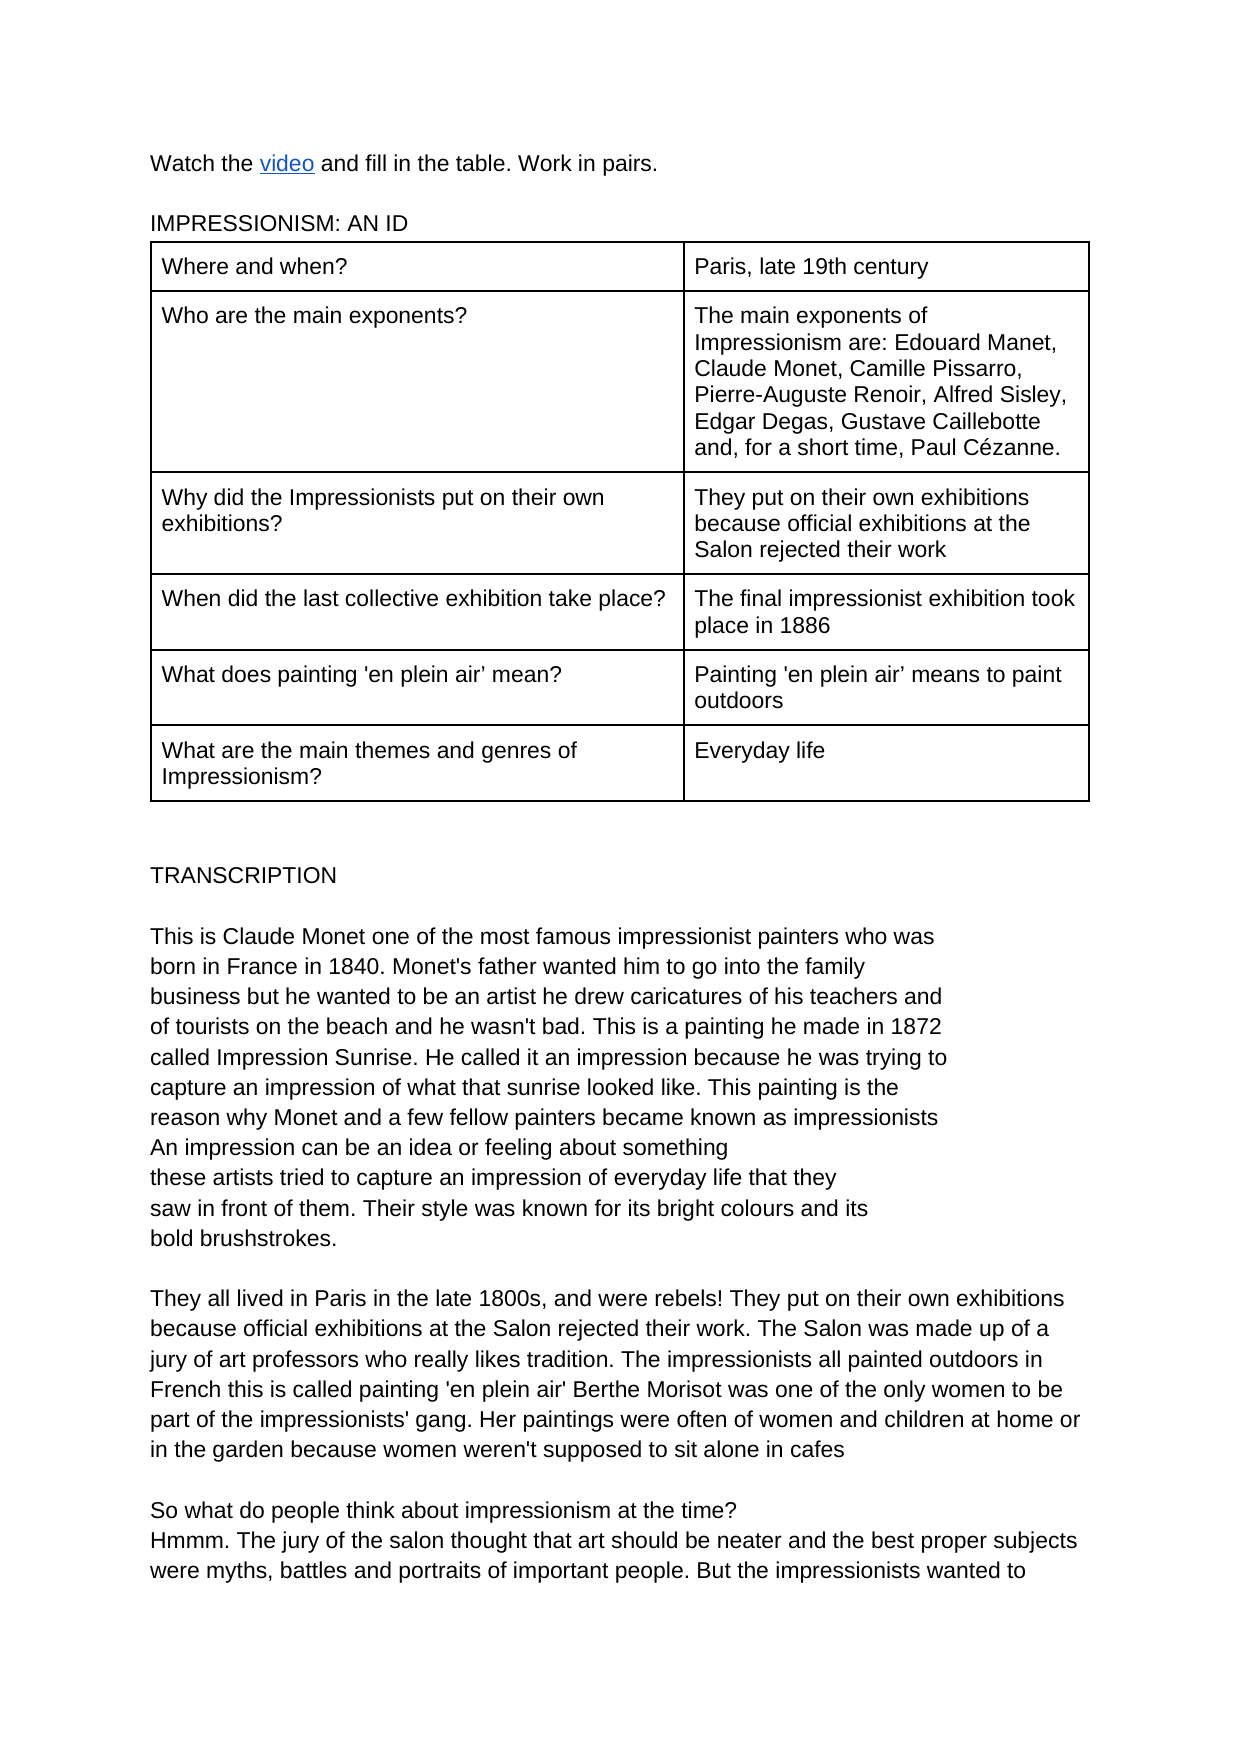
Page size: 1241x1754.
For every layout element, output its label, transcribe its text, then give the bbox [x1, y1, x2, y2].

table_cell Everyday life [685, 726, 1088, 800]
table_cell They put on their own exhibitions because official exhibitions at the Salon rejected their work [685, 473, 1088, 573]
text born in France in 1840. Monet's father wanted him to go into the family [150, 953, 1090, 979]
text This is Claude Monet one of the most famous impressionist painters who was [150, 923, 1090, 949]
text saw in front of them. Their style was known for its bright colours and its [150, 1194, 1090, 1221]
text bold brushstrokes. [150, 1225, 1090, 1251]
text An impression can be an idea or feeling about something [150, 1134, 1090, 1161]
text IMPRESSIONISM: AN ID [150, 210, 1090, 237]
table_header Paris, late 19th century [685, 243, 1088, 290]
text They all lived in Paris in the late 1800s, and were rebels! They put on their own exhibitions because official exhibitions at the Salon rejected their work. The Salon was made up of a jury of art professors who really likes tradition. The impressionists all painted outdoors in French this is called painting 'en plein air' Berthe Morisot was one of the only women to be part of the impressionists' gang. Her paintings were often of women and children at home or in the garden because women weren't supposed to sit alone in cafes [150, 1285, 1090, 1463]
table_cell The main exponents of Impressionism are: Edouard Manet, Claude Monet, Camille Pissarro, Pierre-Auguste Renoir, Alfred Sisley, Edgar Degas, Gustave Caillebotte and, for a short time, Paul Cézanne. [685, 292, 1088, 471]
text Hmmm. The jury of the salon thought that art should be neater and the best proper subjects were myths, battles and portraits of important people. But the impressionists wanted to [150, 1527, 1090, 1583]
text called Impression Sunrise. He called it an impression because he was trying to [150, 1043, 1090, 1070]
table_cell What does painting 'en plein air’ mean? [152, 651, 683, 724]
text capture an impression of what that sunrise looked like. This painting is the [150, 1074, 1090, 1100]
table_cell Why did the Impressionists put on their own exhibitions? [152, 473, 683, 573]
text So what do people think about impressionism at the time? [150, 1497, 1090, 1523]
text business but he wanted to be an artist he drew caricatures of his teachers and [150, 983, 1090, 1009]
table_cell When did the last collective exhibition take place? [152, 575, 683, 648]
text TRANSCRIPTION [150, 862, 1090, 889]
table_header Where and when? [152, 243, 683, 290]
text of tourists on the beach and he wasn't bad. This is a painting he made in 1872 [150, 1013, 1090, 1040]
text these artists tried to capture an impression of everyday life that they [150, 1164, 1090, 1191]
text Watch the video and fill in the table. Work in pairs. [150, 150, 1090, 176]
text reason why Monet and a few fellow painters became known as impressionists [150, 1104, 1090, 1130]
table_cell The final impressionist exhibition took place in 1886 [685, 575, 1088, 648]
table_cell Painting 'en plein air’ means to paint outdoors [685, 651, 1088, 724]
table_cell What are the main themes and genres of Impressionism? [152, 726, 683, 800]
table_cell Who are the main exponents? [152, 292, 683, 471]
